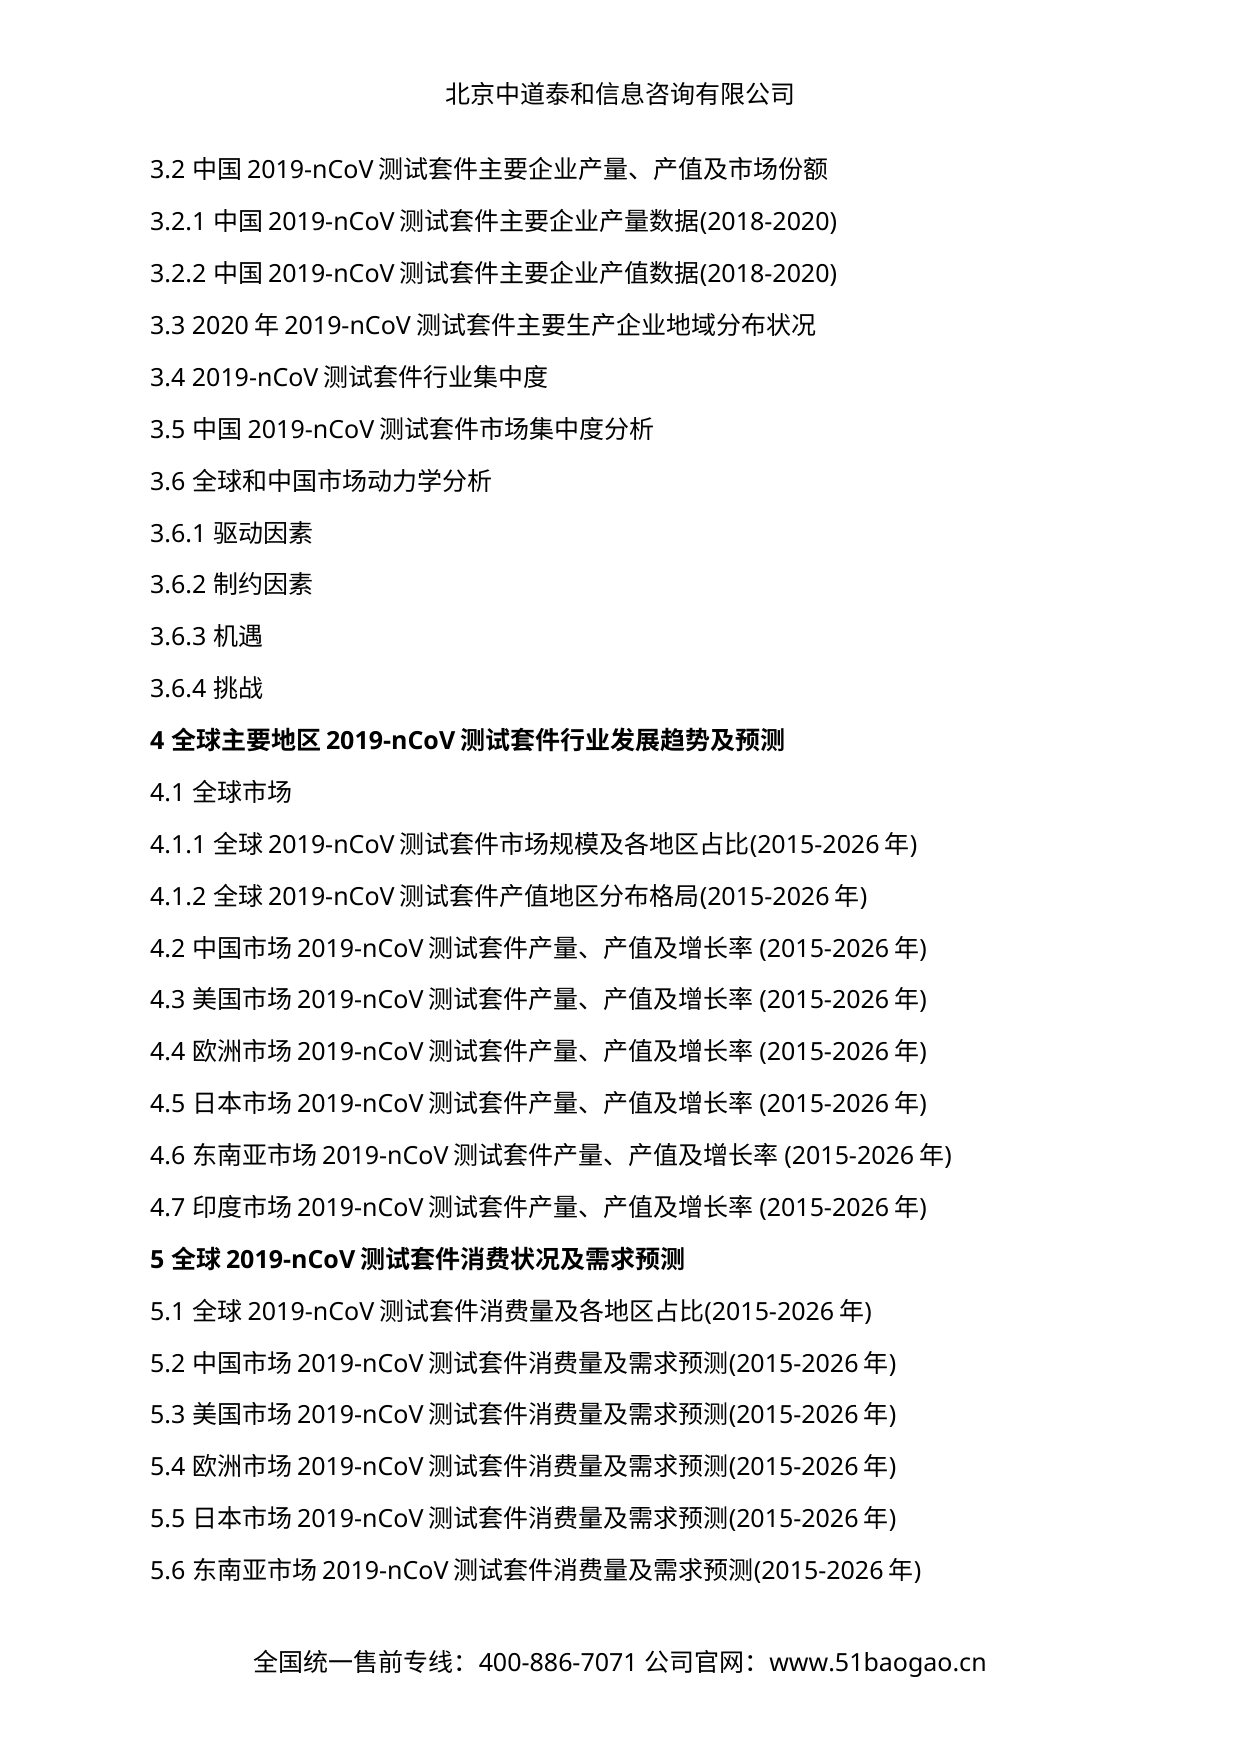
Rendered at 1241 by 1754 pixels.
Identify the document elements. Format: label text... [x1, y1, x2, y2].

text 4.1.2 全球2019-nCoV测试套件产值地区分布格局(2015-2026年) [150, 876, 1090, 912]
text 3.6.1 驱动因素 [150, 513, 1090, 549]
text 5.6 东南亚市场2019-nCoV测试套件消费量及需求预测(2015-2026年) [150, 1551, 1090, 1587]
text 3.6.2 制约因素 [150, 565, 1090, 601]
text 3.2.2 中国2019-nCoV测试套件主要企业产值数据(2018-2020) [150, 254, 1090, 290]
text 5.3 美国市场2019-nCoV测试套件消费量及需求预测(2015-2026年) [150, 1395, 1090, 1431]
text 4.6 东南亚市场2019-nCoV测试套件产量、产值及增长率 (2015-2026年) [150, 1136, 1090, 1172]
text 3.5 中国 2019-nCoV测试套件市场集中度分析 [150, 409, 1090, 446]
text 5.1 全球 2019-nCoV测试套件消费量及各地区占比(2015-2026年) [150, 1291, 1090, 1327]
text 5.4 欧洲市场2019-nCoV测试套件消费量及需求预测(2015-2026年) [150, 1447, 1090, 1483]
text 3.6 全球和中国市场动力学分析 [150, 461, 1090, 497]
text 5.5 日本市场2019-nCoV测试套件消费量及需求预测(2015-2026年) [150, 1499, 1090, 1535]
text 4.1.1 全球2019-nCoV测试套件市场规模及各地区占比(2015-2026年) [150, 824, 1090, 861]
text 3.6.3 机遇 [150, 617, 1090, 653]
text 3.2 中国2019-nCoV测试套件主要企业产量、产值及市场份额 [150, 150, 1090, 186]
text 5.2 中国市场2019-nCoV测试套件消费量及需求预测(2015-2026年) [150, 1343, 1090, 1379]
text 3.3 2020年2019-nCoV测试套件主要生产企业地域分布状况 [150, 306, 1090, 342]
text 4 全球主要地区2019-nCoV测试套件行业发展趋势及预测 [150, 721, 1090, 757]
text 5 全球2019-nCoV测试套件消费状况及需求预测 [150, 1239, 1090, 1276]
text 3.4 2019-nCoV测试套件行业集中度 [150, 357, 1090, 394]
text 4.1 全球市场 [150, 772, 1090, 809]
text 4.2 中国市场2019-nCoV测试套件产量、产值及增长率 (2015-2026年) [150, 928, 1090, 964]
text 3.6.4 挑战 [150, 669, 1090, 705]
text 3.2.1 中国2019-nCoV测试套件主要企业产量数据(2018-2020) [150, 202, 1090, 238]
text 4.3 美国市场2019-nCoV测试套件产量、产值及增长率 (2015-2026年) [150, 980, 1090, 1016]
text 4.4 欧洲市场2019-nCoV测试套件产量、产值及增长率 (2015-2026年) [150, 1032, 1090, 1068]
text 4.5 日本市场2019-nCoV测试套件产量、产值及增长率 (2015-2026年) [150, 1084, 1090, 1120]
text 4.7 印度市场2019-nCoV测试套件产量、产值及增长率 (2015-2026年) [150, 1187, 1090, 1224]
